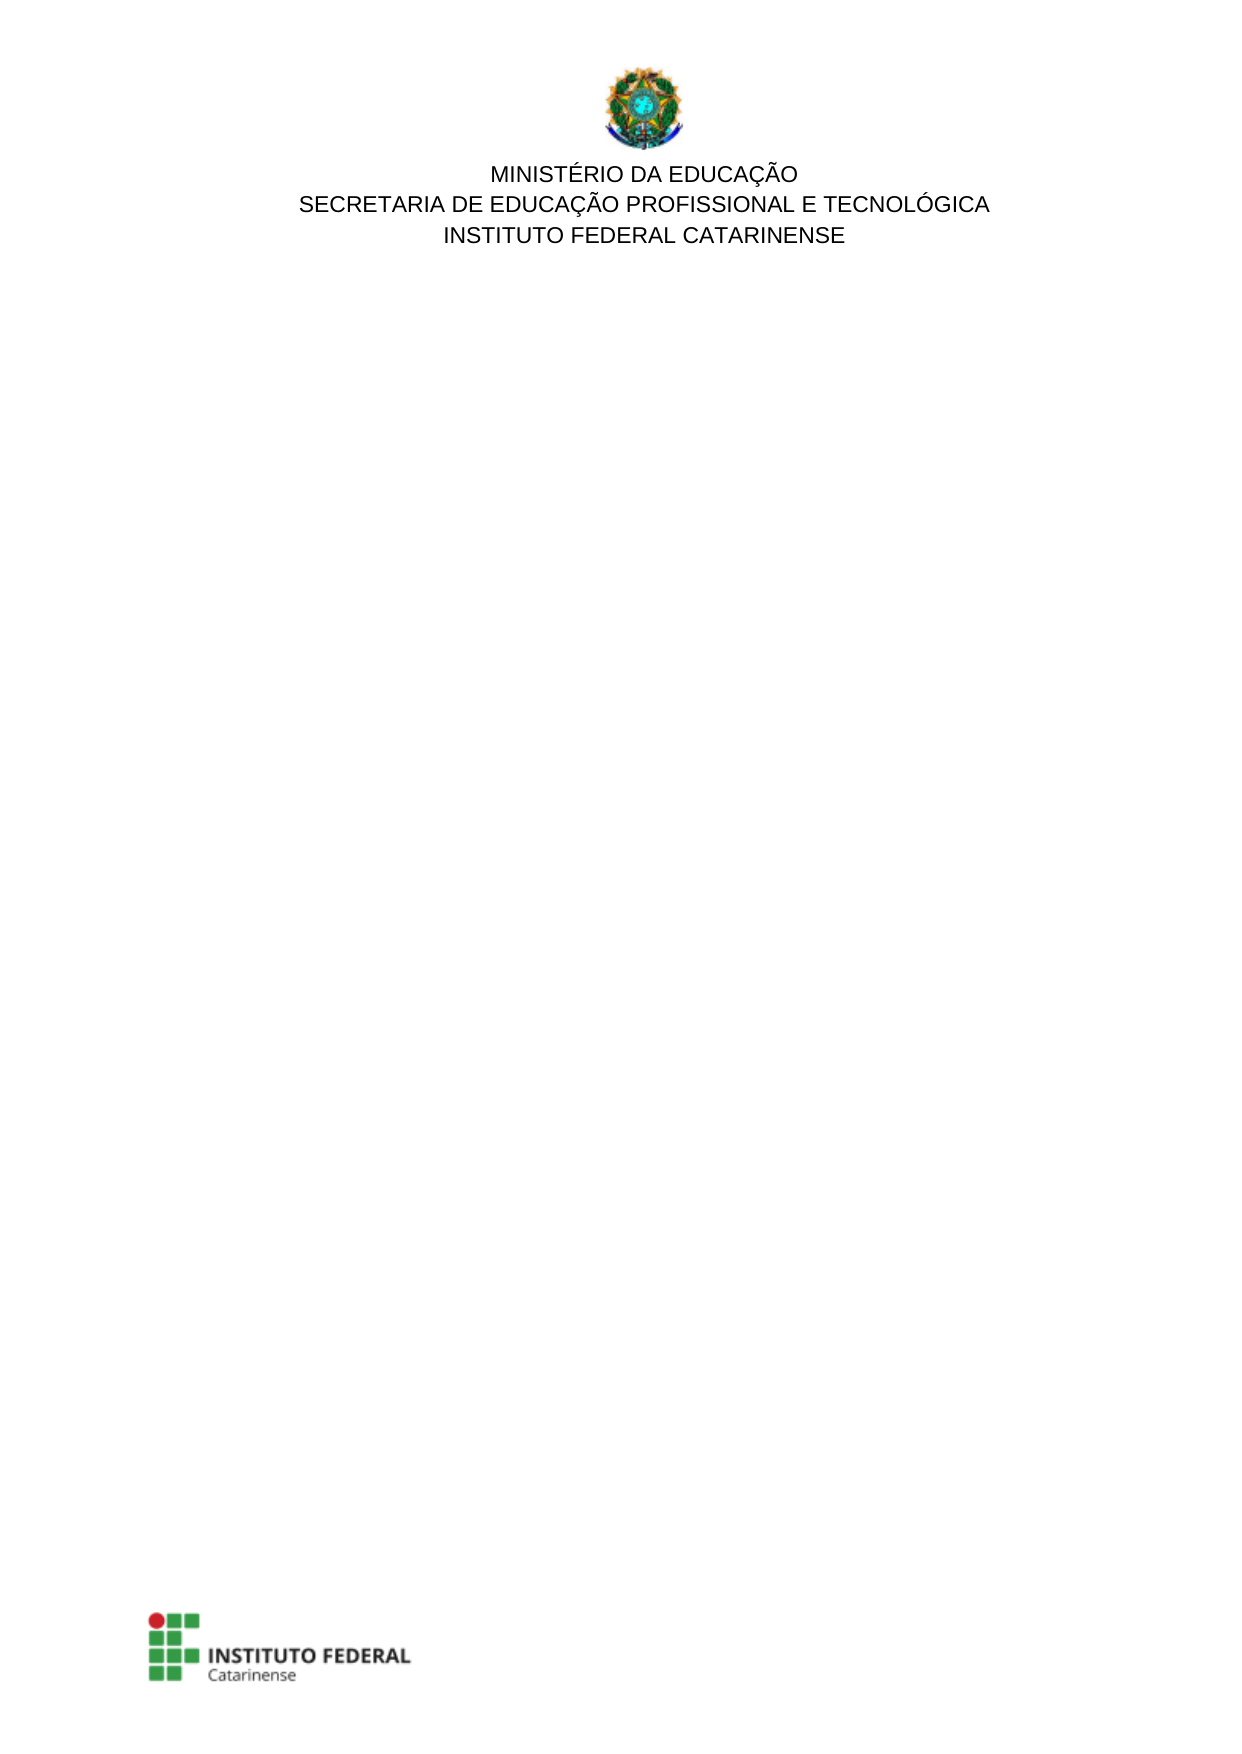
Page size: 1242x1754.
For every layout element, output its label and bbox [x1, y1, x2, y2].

picture [590, 58, 699, 158]
picture [134, 1599, 424, 1695]
